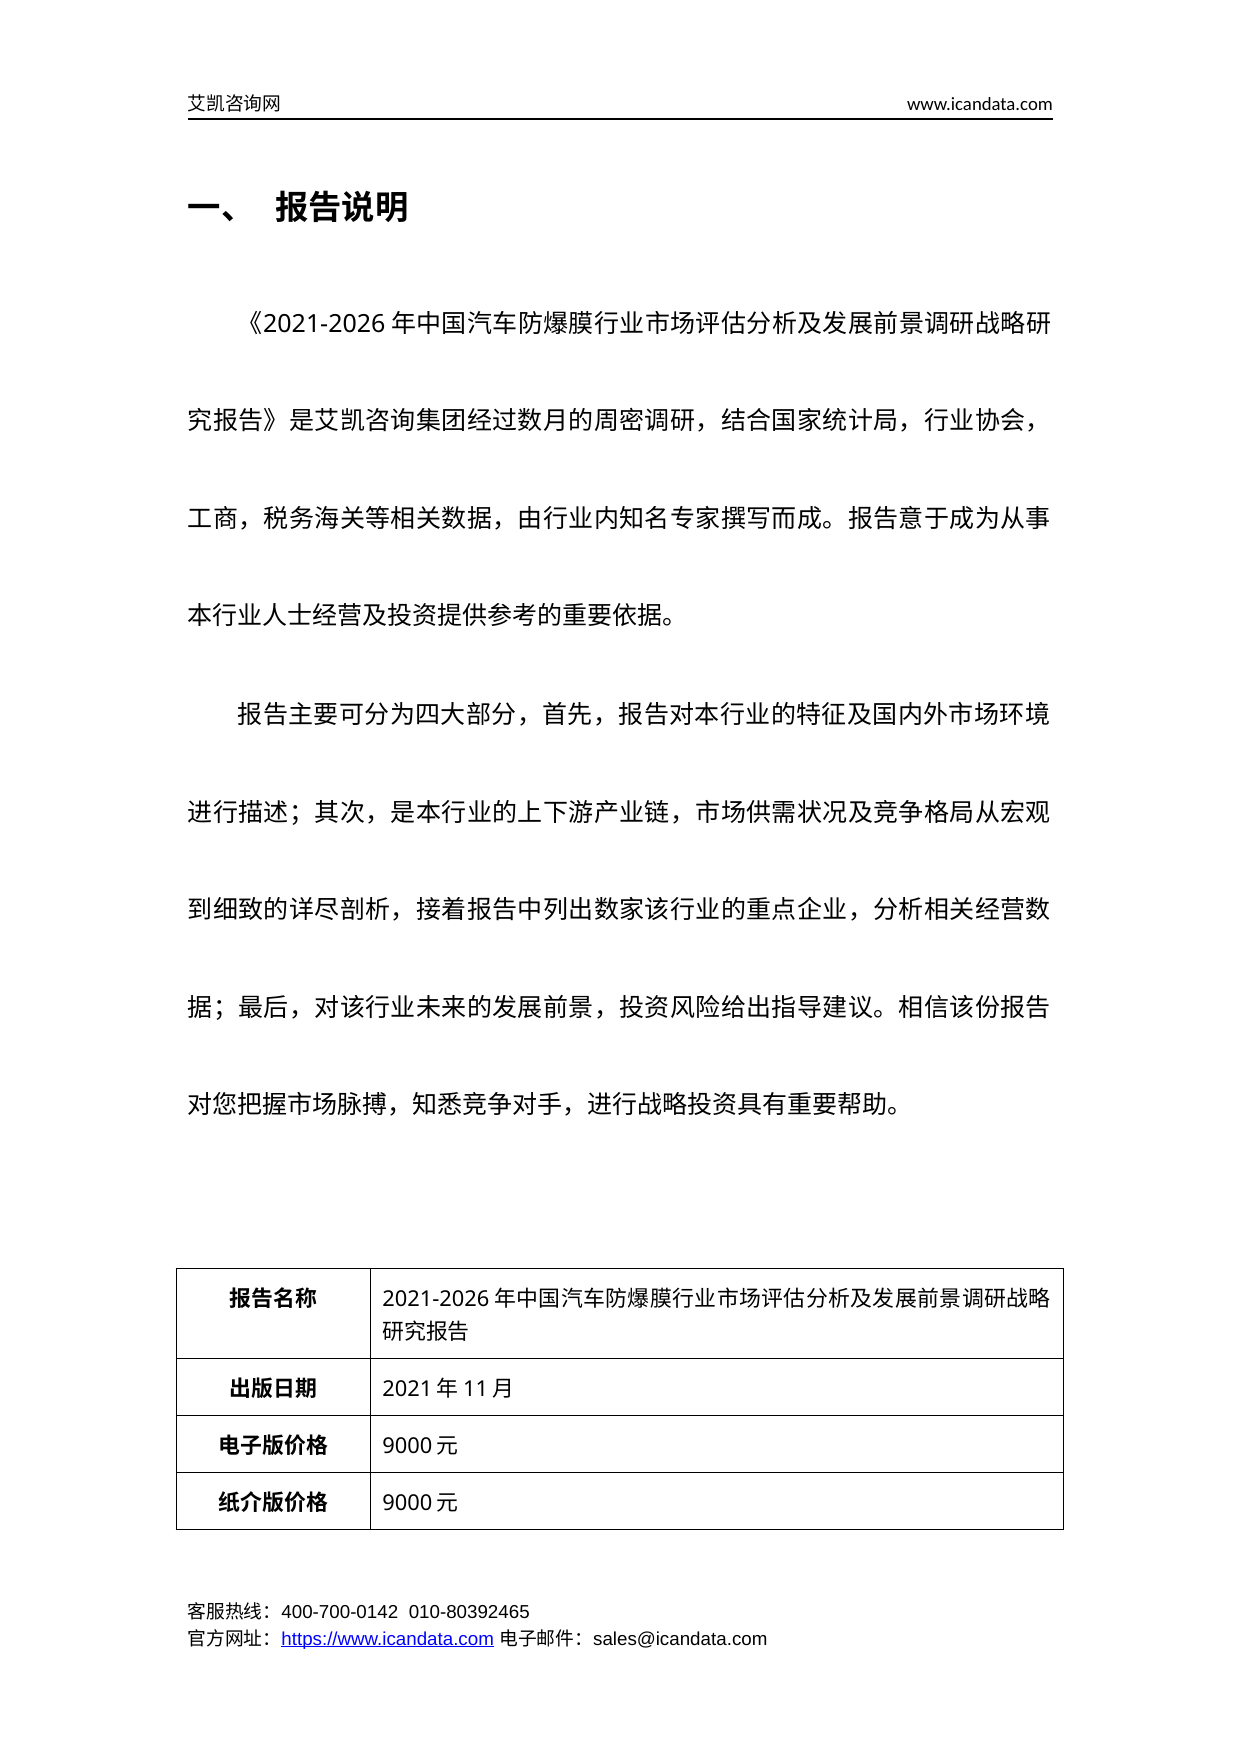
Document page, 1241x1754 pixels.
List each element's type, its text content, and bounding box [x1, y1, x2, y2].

table_header 2021-2026年中国汽车防爆膜行业市场评估分析及发展前景调研战略研究报告 [371, 1269, 1063, 1358]
table_header 报告名称 [177, 1269, 370, 1358]
table_cell 9000元 [371, 1473, 1063, 1529]
table_cell 出版日期 [177, 1359, 370, 1415]
text 报告主要可分为四大部分，首先，报告对本行业的特征及国内外市场环境进行描述；其次，是本行业的上下游产业链，市场供需状况及竞争格局从宏观到细致的详尽剖析，接着报告中列出数家该行业的重点企业，分析相关经营数据；最后，对该行业未来的发展前景，投资风险给出指导建议。相信该份报告对您把握市场脉搏，知悉竞争对手，进行战略投资具有重要帮助。 [187, 681, 1053, 1136]
table_cell 电子版价格 [177, 1416, 370, 1472]
text 《2021-2026年中国汽车防爆膜行业市场评估分析及发展前景调研战略研究报告》是艾凯咨询集团经过数月的周密调研，结合国家统计局，行业协会，工商，税务海关等相关数据，由行业内知名专家撰写而成。报告意于成为从事本行业人士经营及投资提供参考的重要依据。 [187, 289, 1053, 646]
table_cell 9000元 [371, 1416, 1063, 1472]
table_cell 纸介版价格 [177, 1473, 370, 1529]
table_cell 2021年11月 [371, 1359, 1063, 1415]
subtitle 报告说明 [187, 172, 1053, 237]
